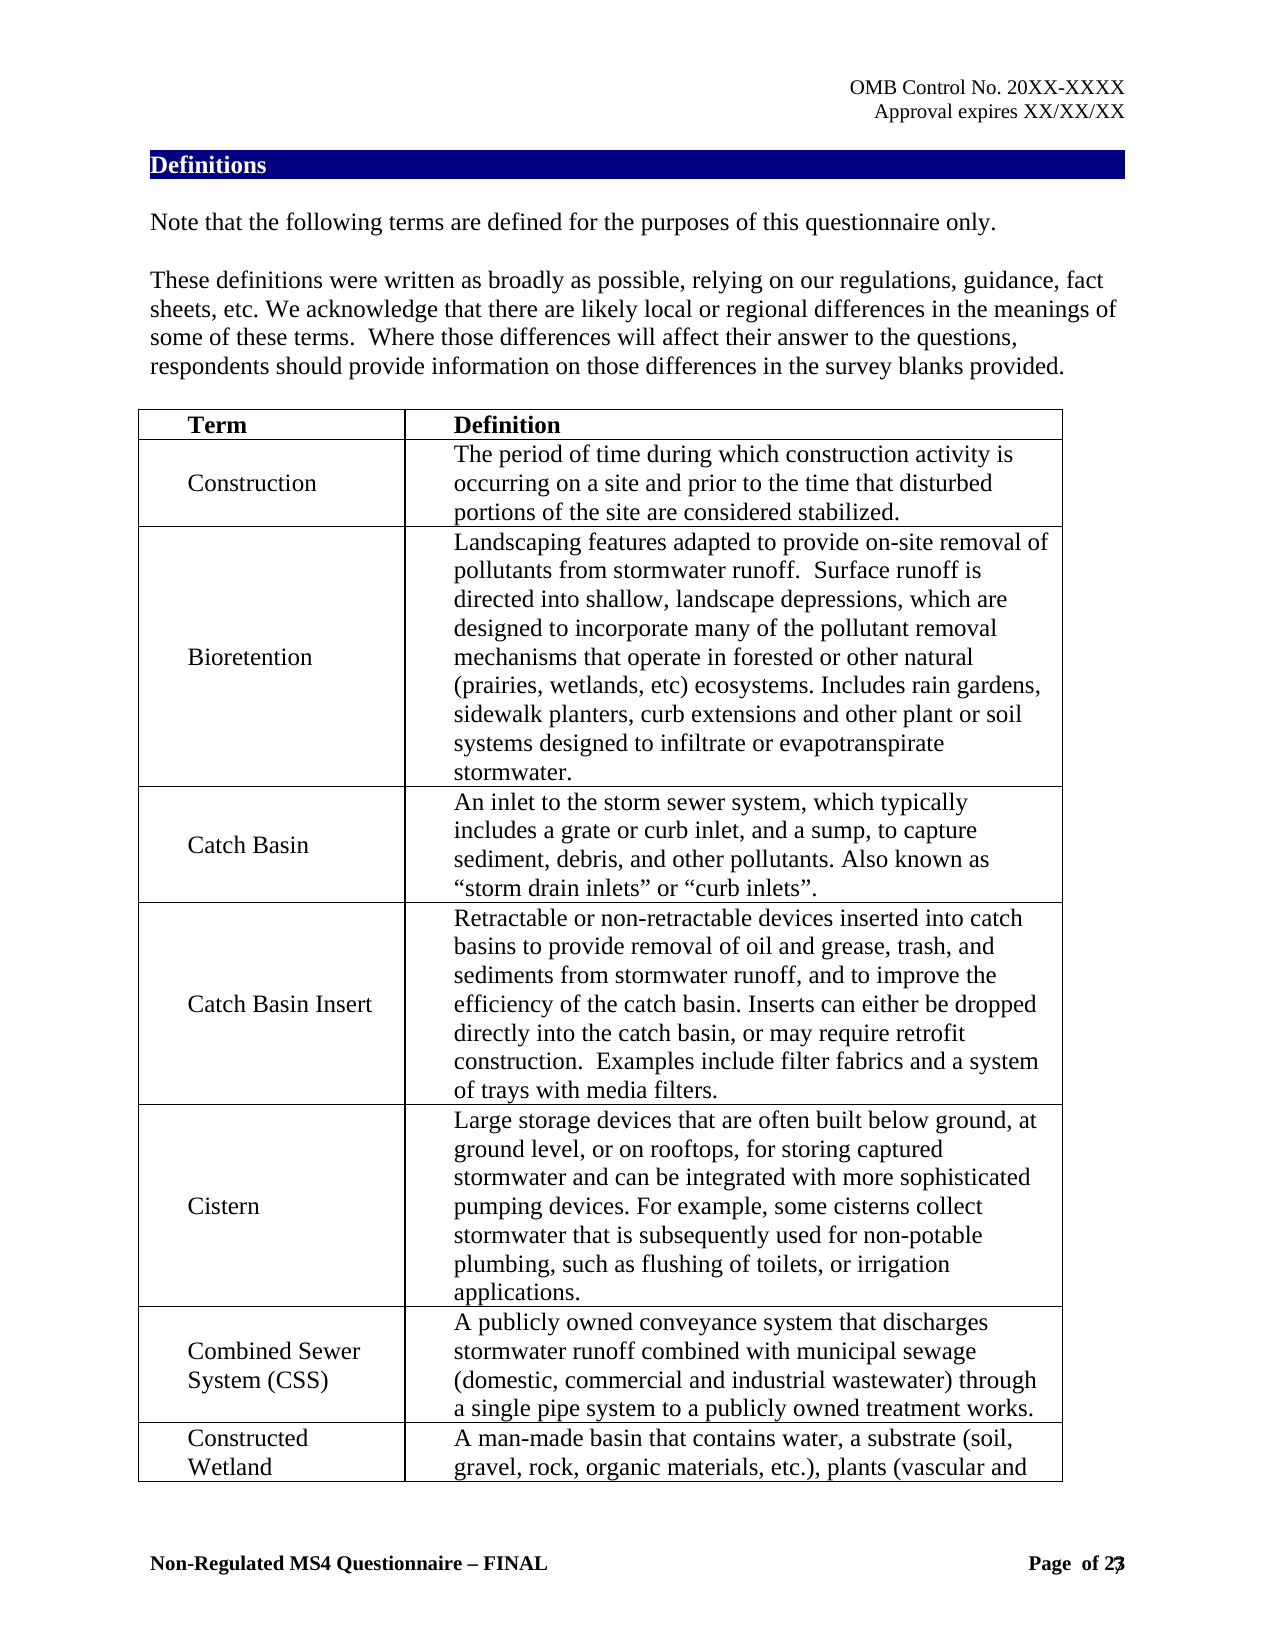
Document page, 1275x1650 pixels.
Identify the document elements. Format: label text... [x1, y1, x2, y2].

text These definitions were written as broadly as possible, relying on our regulations, guidance, fact sheets, etc. We acknowledge that there are likely local or regional differences in the meanings of some of these terms. Where those differences will affect their answer to the questions, respondents should provide information on those differences in the survey blanks provided. [150, 265, 1125, 380]
table_cell Catch Basin Insert [139, 903, 404, 1104]
table_cell Combined Sewer System (CSS) [139, 1307, 404, 1422]
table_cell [406, 1423, 1062, 1481]
table_cell Construction [139, 440, 404, 526]
subtitle Definitions [150, 150, 1125, 179]
table_cell The period of time during which construction activity is occurring on a site and prior to the time that disturbed portions of the site are considered stabilized. [406, 440, 1062, 526]
table_cell Retractable or non-retractable devices inserted into catch basins to provide removal of oil and grease, trash, and sediments from stormwater runoff, and to improve the efficiency of the catch basin. Inserts can either be dropped directly into the catch basin, or may require retrofit construction. Examples include filter fabrics and a system of trays with media filters. [406, 903, 1062, 1104]
table_cell Constructed Wetland [139, 1423, 404, 1481]
table_header Term [139, 410, 404, 438]
table_cell An inlet to the storm sewer system, which typically includes a grate or curb inlet, and a sump, to capture sediment, debris, and other pollutants. Also known as “storm drain inlets” or “curb inlets”. [406, 787, 1062, 902]
table_cell Catch Basin [139, 787, 404, 902]
table_cell Bioretention [139, 527, 404, 786]
table_header Definition [406, 410, 1062, 438]
table_cell A publicly owned conveyance system that discharges stormwater runoff combined with municipal sewage (domestic, commercial and industrial wastewater) through a single pipe system to a publicly owned treatment works. [406, 1307, 1062, 1422]
table_cell Cistern [139, 1105, 404, 1306]
text Note that the following terms are defined for the purposes of this questionnaire only. [150, 207, 1125, 236]
table_cell Landscaping features adapted to provide on-site removal of pollutants from stormwater runoff. Surface runoff is directed into shallow, landscape depressions, which are designed to incorporate many of the pollutant removal mechanisms that operate in forested or other natural (prairies, wetlands, etc) ecosystems. Includes rain gardens, sidewalk planters, curb extensions and other plant or soil systems designed to infiltrate or evapotranspirate stormwater. [406, 527, 1062, 786]
table_cell Large storage devices that are often built below ground, at ground level, or on rooftops, for storing captured stormwater and can be integrated with more sophisticated pumping devices. For example, some cisterns collect stormwater that is subsequently used for non-potable plumbing, such as flushing of toilets, or irrigation applications. [406, 1105, 1062, 1306]
